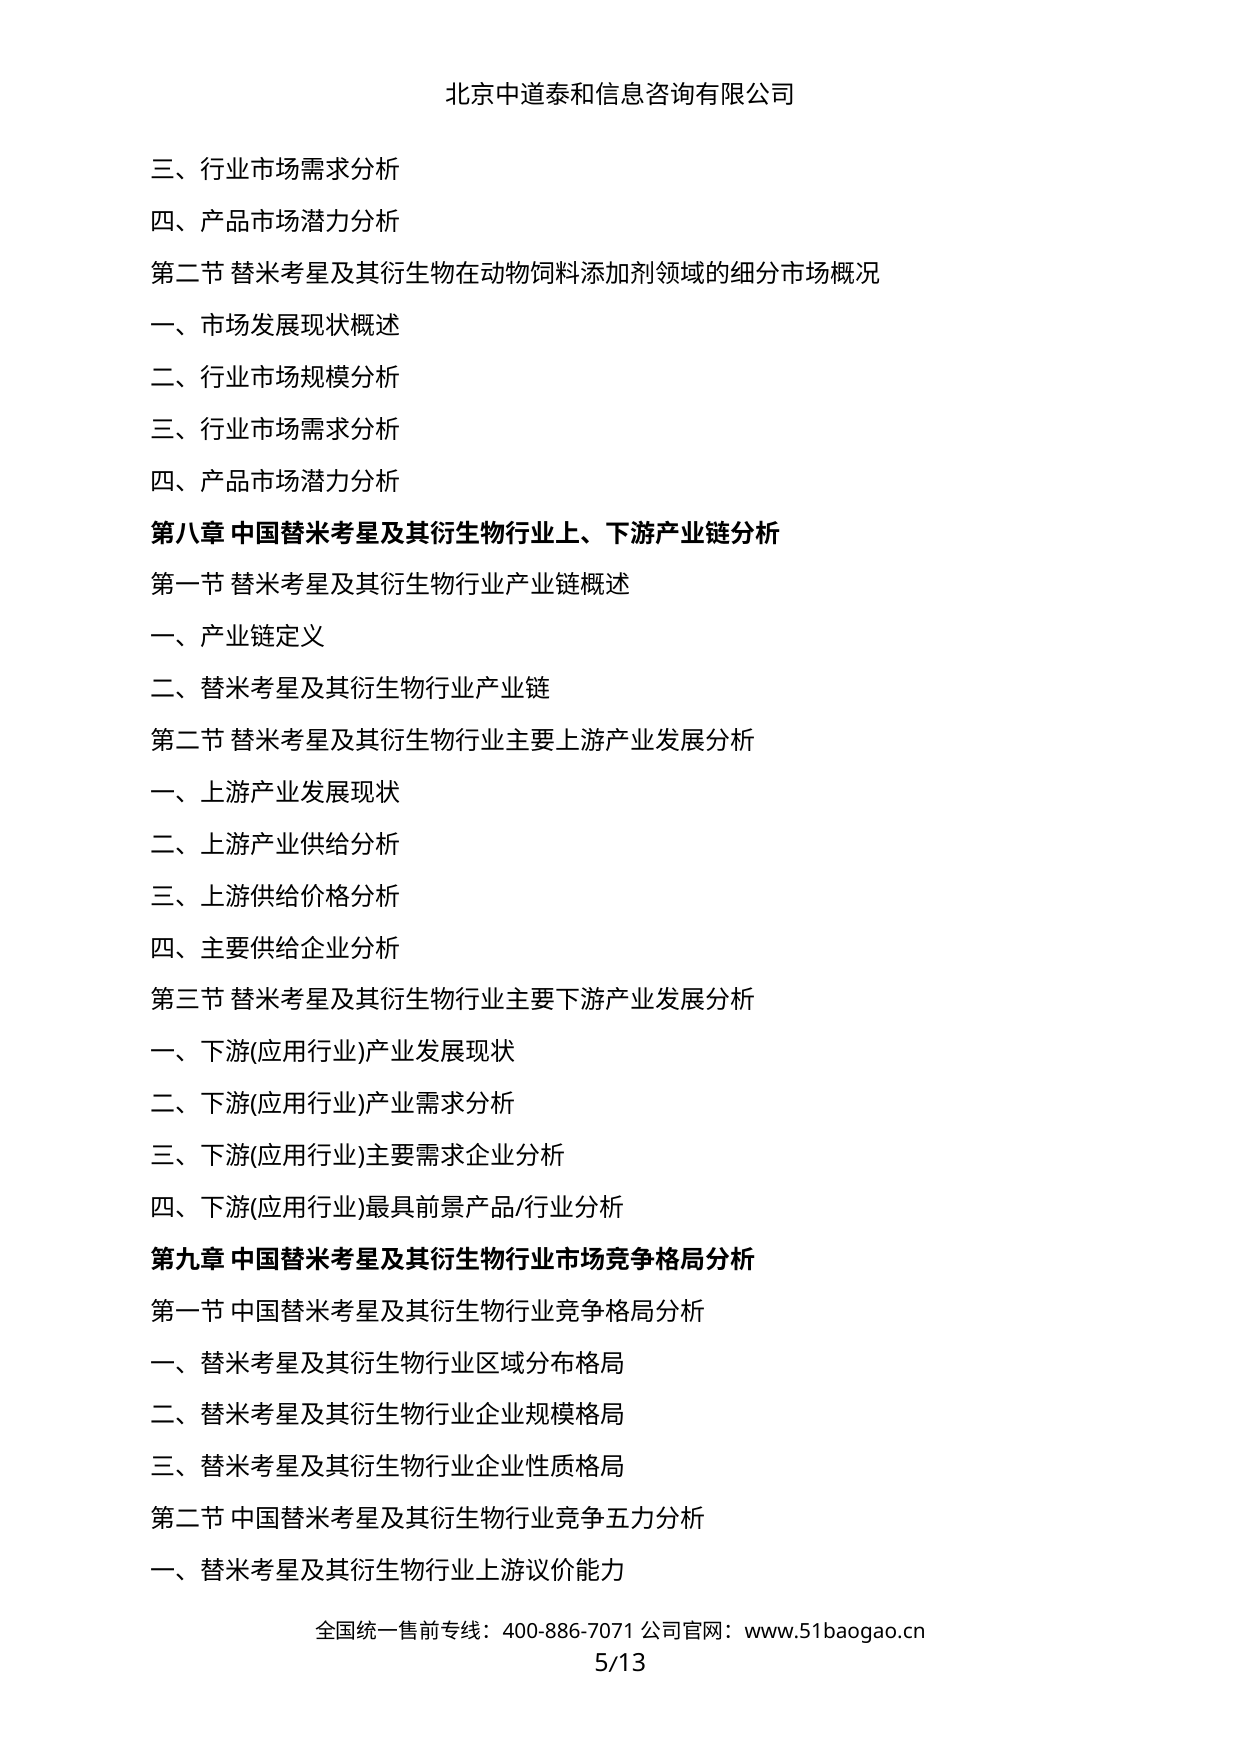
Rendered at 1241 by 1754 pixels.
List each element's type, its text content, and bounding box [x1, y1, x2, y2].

text 第二节 中国替米考星及其衍生物行业竞争五力分析 [150, 1499, 1090, 1535]
text 三、替米考星及其衍生物行业企业性质格局 [150, 1447, 1090, 1483]
text 第二节 替米考星及其衍生物在动物饲料添加剂领域的细分市场概况 [150, 254, 1090, 290]
text 第九章 中国替米考星及其衍生物行业市场竞争格局分析 [150, 1239, 1090, 1276]
text 二、替米考星及其衍生物行业产业链 [150, 669, 1090, 705]
text 第一节 中国替米考星及其衍生物行业竞争格局分析 [150, 1291, 1090, 1327]
text 第一节 替米考星及其衍生物行业产业链概述 [150, 565, 1090, 601]
text 二、上游产业供给分析 [150, 824, 1090, 861]
text 三、行业市场需求分析 [150, 150, 1090, 186]
text 二、行业市场规模分析 [150, 357, 1090, 394]
text 第三节 替米考星及其衍生物行业主要下游产业发展分析 [150, 980, 1090, 1016]
text 一、下游(应用行业)产业发展现状 [150, 1032, 1090, 1068]
text 第二节 替米考星及其衍生物行业主要上游产业发展分析 [150, 721, 1090, 757]
text 四、下游(应用行业)最具前景产品/行业分析 [150, 1187, 1090, 1224]
text 二、替米考星及其衍生物行业企业规模格局 [150, 1395, 1090, 1431]
text 一、产业链定义 [150, 617, 1090, 653]
text 三、行业市场需求分析 [150, 409, 1090, 446]
text 第八章 中国替米考星及其衍生物行业上、下游产业链分析 [150, 513, 1090, 549]
text 四、产品市场潜力分析 [150, 202, 1090, 238]
text 二、下游(应用行业)产业需求分析 [150, 1084, 1090, 1120]
text 一、替米考星及其衍生物行业上游议价能力 [150, 1551, 1090, 1587]
text 三、上游供给价格分析 [150, 876, 1090, 912]
text 一、替米考星及其衍生物行业区域分布格局 [150, 1343, 1090, 1379]
text 四、产品市场潜力分析 [150, 461, 1090, 497]
text 一、上游产业发展现状 [150, 772, 1090, 809]
text 三、下游(应用行业)主要需求企业分析 [150, 1136, 1090, 1172]
text 四、主要供给企业分析 [150, 928, 1090, 964]
text 一、市场发展现状概述 [150, 306, 1090, 342]
